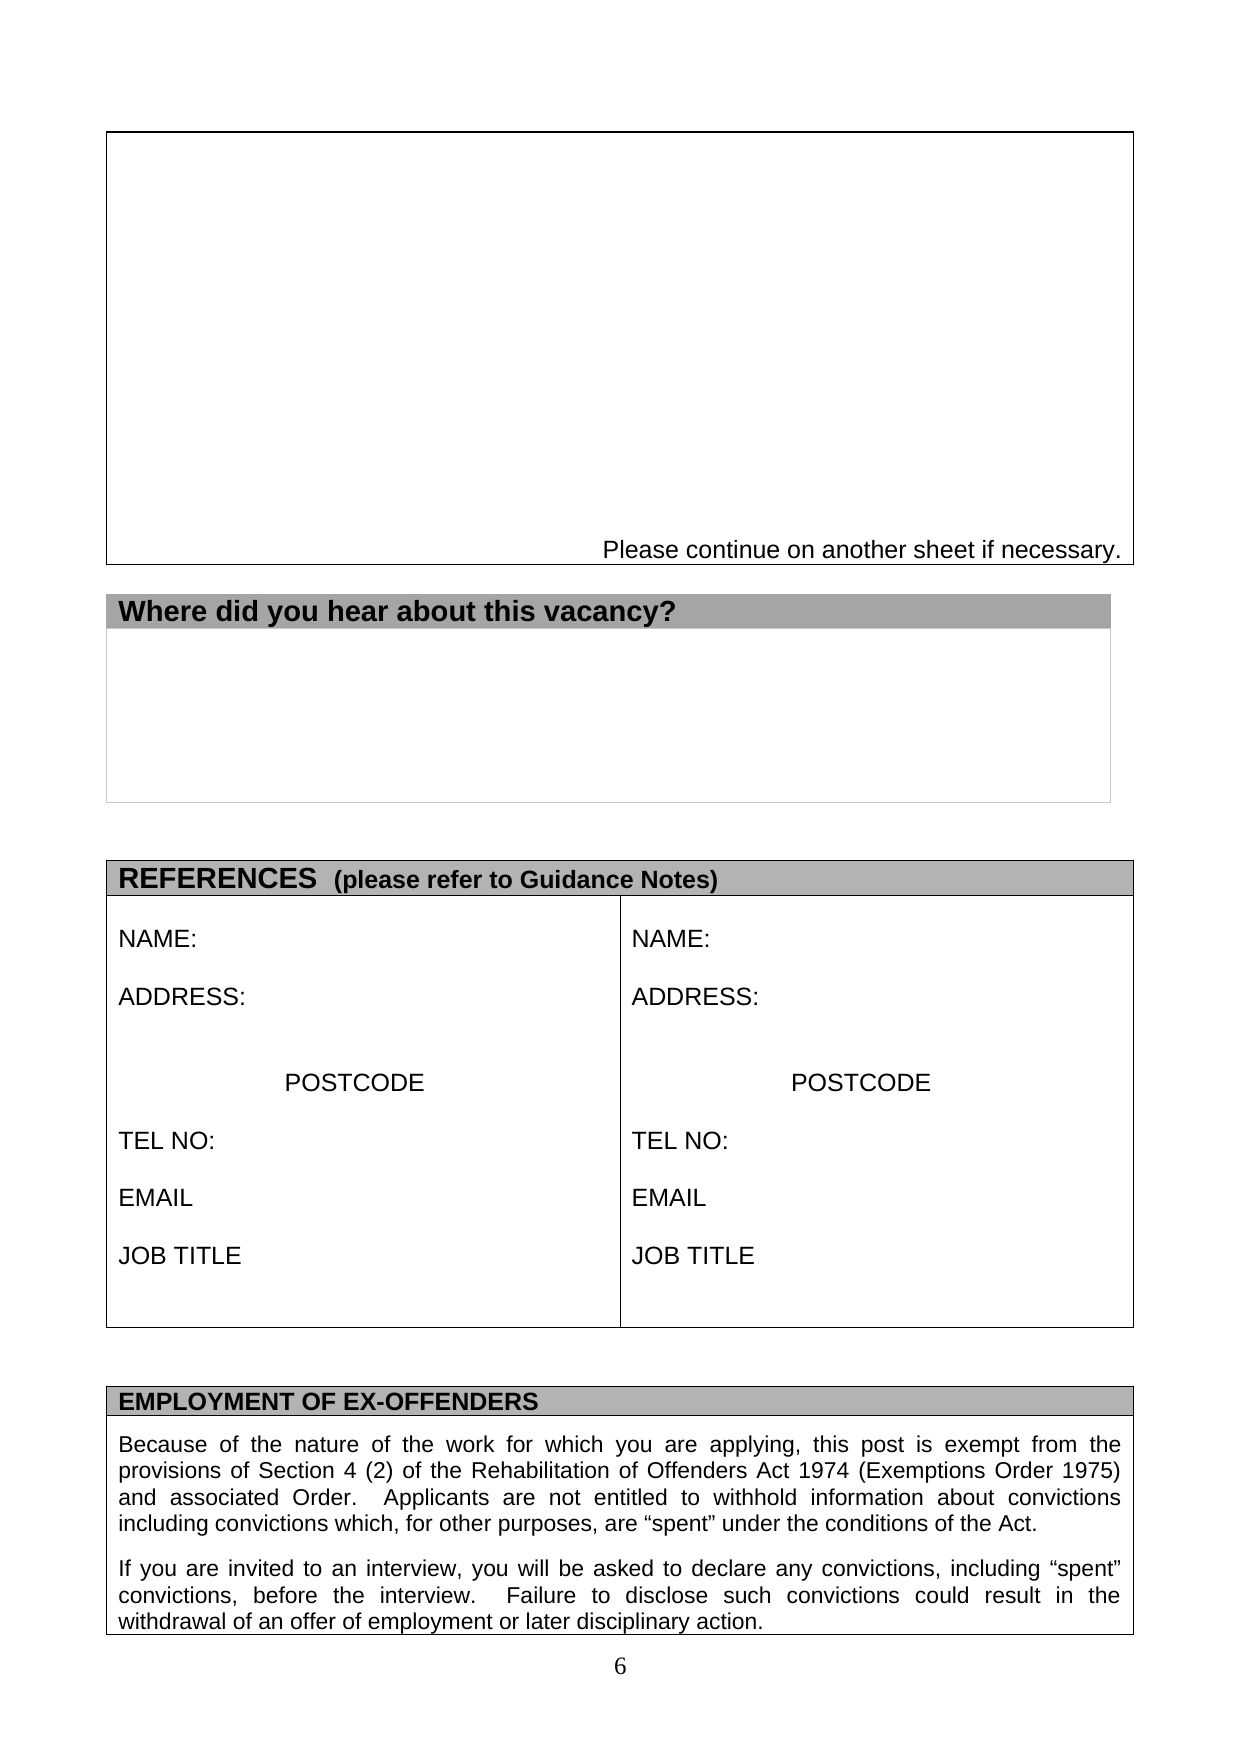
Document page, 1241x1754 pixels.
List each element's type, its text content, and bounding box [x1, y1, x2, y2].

table_cell NAME: ADDRESS: POSTCODE TEL NO: EMAIL JOB TITLE [107, 896, 620, 1327]
table_header Where did you hear about this vacancy? [107, 595, 1110, 628]
table_cell NAME: ADDRESS: POSTCODE TEL NO: EMAIL JOB TITLE [621, 896, 1133, 1327]
table_header EMPLOYMENT OF EX-OFFENDERS [107, 1387, 1133, 1415]
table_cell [107, 1416, 1133, 1634]
table_cell [107, 629, 1110, 802]
table_header REFERENCES (please refer to Guidance Notes) [107, 861, 1133, 895]
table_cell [107, 133, 1133, 564]
